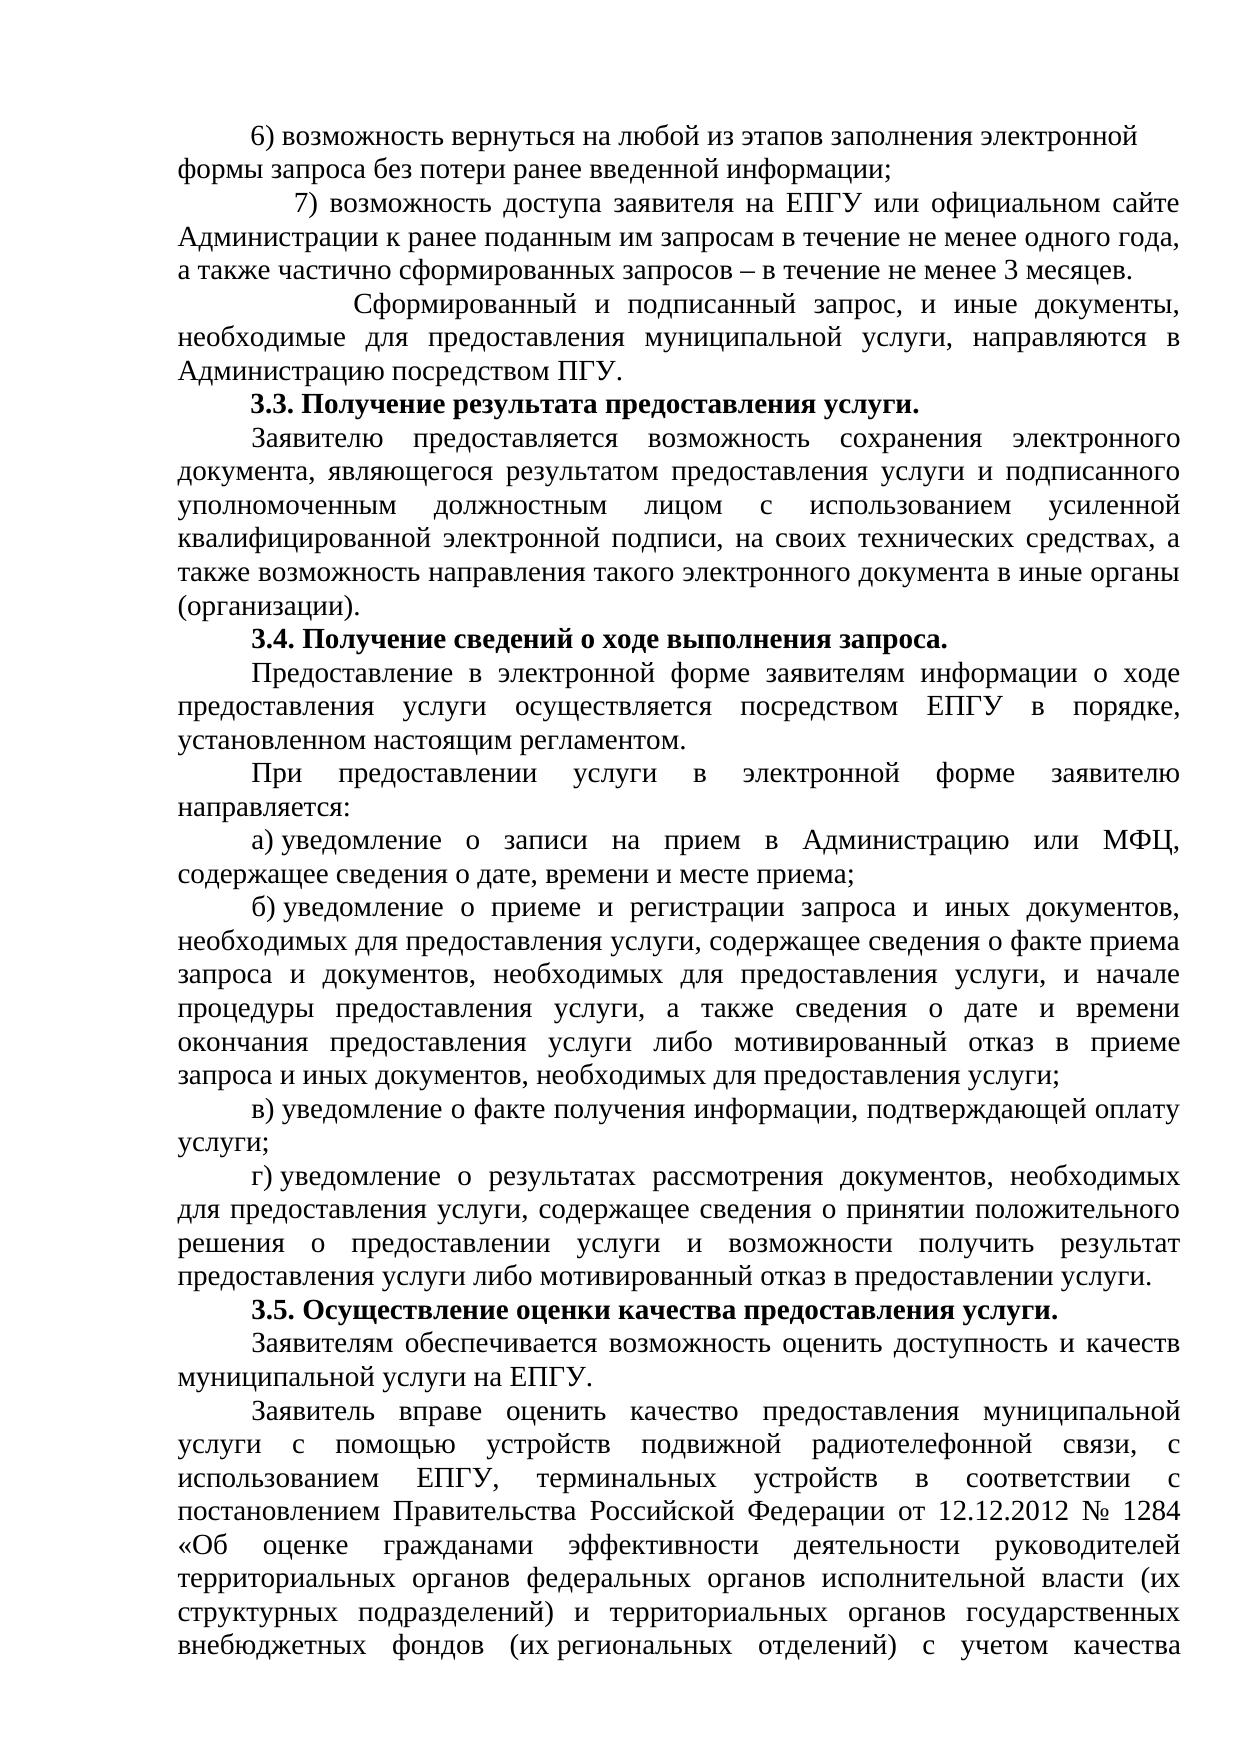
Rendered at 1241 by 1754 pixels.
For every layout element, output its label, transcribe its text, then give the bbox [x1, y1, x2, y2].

text 3.3. Получение результата предоставления услуги. [177, 386, 1181, 420]
text 3.5. Осуществление оценки качества предоставления услуги. [177, 1292, 1181, 1326]
text а) уведомление о записи на прием в Администрацию или МФЦ, содержащее сведения о дате, времени и месте приема; [177, 822, 1181, 889]
text б) уведомление о приеме и регистрации запроса и иных документов, необходимых для предоставления услуги, содержащее сведения о факте приема запроса и документов, необходимых для предоставления услуги, и начале процедуры предоставления услуги, а также сведения о дате и времени окончания предоставления услуги либо мотивированный отказ в приеме запроса и иных документов, необходимых для предоставления услуги; [177, 889, 1181, 1091]
text Заявителю предоставляется возможность сохранения электронного документа, являющегося результатом предоставления услуги и подписанного уполномоченным должностным лицом с использованием усиленной квалифицированной электронной подписи, на своих технических средствах, а также возможность направления такого электронного документа в иные органы (организации). [177, 420, 1181, 621]
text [177, 1393, 1181, 1661]
text формы запроса без потери ранее введенной информации; [177, 152, 1181, 185]
text Заявителям обеспечивается возможность оценить доступность и качеств муниципальной услуги на ЕПГУ. [177, 1326, 1181, 1393]
text 6) возможность вернуться на любой из этапов заполнения электронной [177, 118, 1181, 152]
text 7) возможность доступа заявителя на ЕПГУ или официальном сайте Администрации к ранее поданным им запросам в течение не менее одного года, а также частично сформированных запросов – в течение не менее 3 месяцев. [177, 185, 1181, 286]
text г) уведомление о результатах рассмотрения документов, необходимых для предоставления услуги, содержащее сведения о принятии положительного решения о предоставлении услуги и возможности получить результат предоставления услуги либо мотивированный отказ в предоставлении услуги. [177, 1158, 1181, 1292]
text Сформированный и подписанный запрос, и иные документы, необходимые для предоставления муниципальной услуги, направляются в Администрацию посредством ПГУ. [177, 286, 1181, 386]
text в) уведомление о факте получения информации, подтверждающей оплату услуги; [177, 1091, 1181, 1158]
text При предоставлении услуги в электронной форме заявителю направляется: [177, 755, 1181, 822]
text 3.4. Получение сведений о ходе выполнения запроса. [177, 621, 1181, 655]
text Предоставление в электронной форме заявителям информации о ходе предоставления услуги осуществляется посредством ЕПГУ в порядке, установленном настоящим регламентом. [177, 655, 1181, 755]
